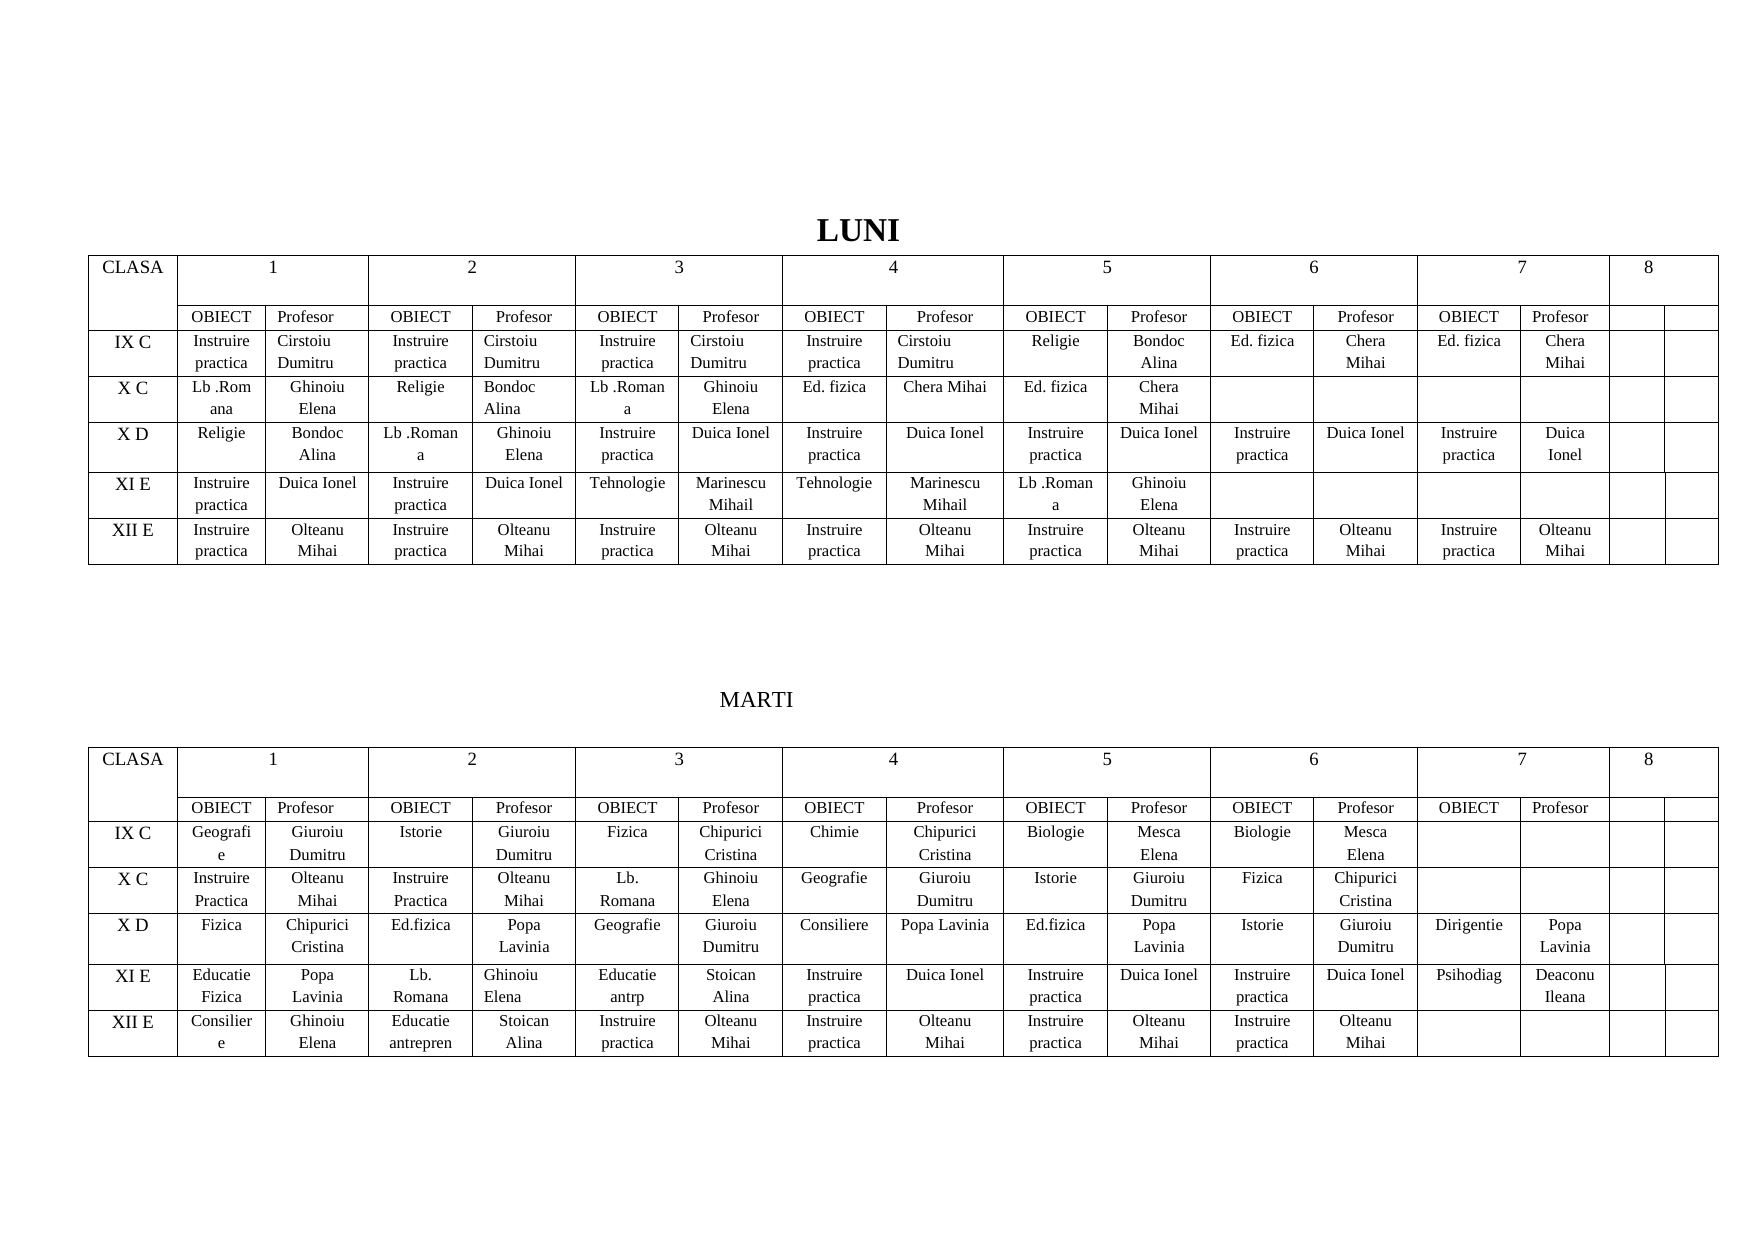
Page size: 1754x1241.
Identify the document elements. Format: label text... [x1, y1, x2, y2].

table_cell Olteanu Mihai [1108, 519, 1210, 564]
table_cell Olteanu Mihai [266, 868, 368, 913]
table_cell Instruire practica [1004, 423, 1107, 472]
table_cell Lb. Romana [369, 965, 472, 1010]
table_cell Stoican Alina [473, 1011, 575, 1056]
table_cell Cirstoiu Dumitru [679, 331, 782, 376]
table_cell X D [89, 914, 177, 964]
table_cell [1418, 1011, 1520, 1056]
table_cell [1521, 868, 1609, 913]
table_cell Chera Mihai [1108, 377, 1210, 422]
table_cell [1211, 473, 1313, 518]
table_cell Mesca Elena [1314, 822, 1417, 867]
table_cell Deaconu Ileana [1521, 965, 1609, 1010]
table_cell [1521, 1011, 1609, 1056]
table_cell [1666, 1011, 1718, 1056]
table_cell Instruire practica [178, 473, 265, 518]
table_cell Olteanu Mihai [1314, 519, 1417, 564]
table_cell Profesor [1521, 798, 1609, 821]
table_cell Cirstoiu Dumitru [887, 331, 1003, 376]
table_cell Mesca Elena [1108, 822, 1210, 867]
table_cell Profesor [887, 798, 1003, 821]
table_cell Lb .Romana [576, 377, 678, 422]
table_cell Geografie [576, 914, 678, 964]
table_cell Chera Mihai [1521, 331, 1609, 376]
table_cell [1665, 423, 1718, 472]
table_cell Tehnologie [576, 473, 678, 518]
table_cell Educatie antrepren [369, 1011, 472, 1056]
table_cell Tehnologie [783, 473, 886, 518]
table_cell Ghinoiu Elena [473, 965, 575, 1010]
table_cell Lb. Romana [576, 868, 678, 913]
table_cell Biologie [1004, 822, 1107, 867]
table_cell Geografie [178, 822, 265, 867]
table_cell Ghinoiu Elena [1108, 473, 1210, 518]
table_header 7 [1418, 256, 1609, 305]
table_cell Profesor [266, 306, 368, 329]
table_cell Ed.fizica [1004, 914, 1107, 964]
table_cell [1610, 473, 1665, 518]
table_cell [1418, 473, 1520, 518]
table_cell Chipurici Cristina [887, 822, 1003, 867]
table_header 4 [783, 748, 1003, 797]
table_cell Duica Ionel [1108, 423, 1210, 472]
table_cell [1666, 473, 1718, 518]
table_cell Olteanu Mihai [473, 868, 575, 913]
table_cell Ghinoiu Elena [266, 1011, 368, 1056]
table_cell Bondoc Alina [266, 423, 368, 472]
table_cell OBIECT [178, 306, 265, 329]
table_cell Duica Ionel [266, 473, 368, 518]
table_cell Marinescu Mihail [679, 473, 782, 518]
table_cell Ed. fizica [1004, 377, 1107, 422]
table_cell [1521, 473, 1609, 518]
table_cell Instruire practica [576, 1011, 678, 1056]
text MARTI [148, 686, 1606, 712]
table_cell Profesor [679, 798, 782, 821]
table_cell Instruire practica [783, 1011, 886, 1056]
table_header 7 [1418, 748, 1609, 797]
table_cell [1666, 965, 1718, 1010]
table_cell Biologie [1211, 822, 1313, 867]
table_cell Instruire Practica [369, 868, 472, 913]
table_cell Instruire practica [369, 331, 472, 376]
table_cell Bondoc Alina [1108, 331, 1210, 376]
table_cell Instruire practica [1004, 965, 1107, 1010]
table_cell Ghinoiu Elena [679, 868, 782, 913]
table_cell XI E [89, 473, 177, 518]
table_cell Olteanu Mihai [1108, 1011, 1210, 1056]
table_cell Instruire practica [178, 519, 265, 564]
table_cell IX C [89, 331, 177, 376]
table_cell [1665, 914, 1718, 964]
table_cell [1610, 519, 1665, 564]
table_header 8 [1610, 748, 1718, 797]
table_cell Profesor [1314, 306, 1417, 329]
table_cell Profesor [1108, 306, 1210, 329]
table_cell Olteanu Mihai [266, 519, 368, 564]
table_cell Duica Ionel [1108, 965, 1210, 1010]
table_cell Instruire practica [1004, 519, 1107, 564]
table_cell Duica Ionel [473, 473, 575, 518]
table_cell X D [89, 423, 177, 472]
table_cell Instruire practica [1004, 1011, 1107, 1056]
table_cell Chipurici Cristina [679, 822, 782, 867]
table_cell Olteanu Mihai [679, 1011, 782, 1056]
table_cell [1211, 377, 1313, 422]
table_cell [1314, 377, 1417, 422]
table_cell Profesor [473, 306, 575, 329]
table_header 1 [178, 256, 368, 305]
table_cell [1610, 306, 1664, 329]
table_header CLASA [89, 256, 177, 329]
table_cell Profesor [887, 306, 1003, 329]
table_cell Duica Ionel [887, 965, 1003, 1010]
table_cell Religie [369, 377, 472, 422]
table_cell Olteanu Mihai [887, 1011, 1003, 1056]
table_cell Duica Ionel [1314, 423, 1417, 472]
table_cell OBIECT [1211, 306, 1313, 329]
table_cell [1314, 473, 1417, 518]
table_cell [1665, 868, 1718, 913]
table_cell Profesor [1314, 798, 1417, 821]
table_cell [1610, 423, 1664, 472]
table_cell Stoican Alina [679, 965, 782, 1010]
table_cell OBIECT [783, 306, 886, 329]
table_cell Istorie [1004, 868, 1107, 913]
table_cell Lb .Romana [369, 423, 472, 472]
table_cell OBIECT [783, 798, 886, 821]
table_cell Instruire practica [783, 519, 886, 564]
table_cell Geografie [783, 868, 886, 913]
table_cell Olteanu Mihai [887, 519, 1003, 564]
table_cell OBIECT [1004, 798, 1107, 821]
table_cell Popa Lavinia [473, 914, 575, 964]
table_cell Instruire practica [369, 473, 472, 518]
table_cell Popa Lavinia [1108, 914, 1210, 964]
table_header 6 [1211, 748, 1417, 797]
table_header 2 [369, 748, 575, 797]
table_cell [1610, 1011, 1665, 1056]
table_cell Marinescu Mihail [887, 473, 1003, 518]
table_cell Chera Mihai [887, 377, 1003, 422]
table_cell Bondoc Alina [473, 377, 575, 422]
table_cell Istorie [1211, 914, 1313, 964]
table_header 4 [783, 256, 1003, 305]
table_cell Ed.fizica [369, 914, 472, 964]
table_header 5 [1004, 256, 1210, 305]
table_cell Ed. fizica [783, 377, 886, 422]
table_cell Ed. fizica [1418, 331, 1520, 376]
table_cell Profesor [473, 798, 575, 821]
table_cell Instruire practica [178, 331, 265, 376]
table_cell Instruire Practica [178, 868, 265, 913]
table_cell [1610, 377, 1664, 422]
table_cell Educatie antrp [576, 965, 678, 1010]
table_cell OBIECT [1418, 798, 1520, 821]
table_cell Instruire practica [783, 965, 886, 1010]
table_cell [1665, 822, 1718, 867]
table_cell Instruire practica [783, 423, 886, 472]
table_cell Fizica [1211, 868, 1313, 913]
table_cell XI E [89, 965, 177, 1010]
table_cell Consiliere [178, 1011, 265, 1056]
table_cell Dirigentie [1418, 914, 1520, 964]
table_cell Consiliere [783, 914, 886, 964]
table_cell Chimie [783, 822, 886, 867]
table_cell Popa Lavinia [887, 914, 1003, 964]
table_cell Instruire practica [576, 331, 678, 376]
table_header 8 [1610, 256, 1718, 305]
table_cell Giuroiu Dumitru [266, 822, 368, 867]
table_header 3 [576, 256, 782, 305]
table_cell Ghinoiu Elena [679, 377, 782, 422]
table_cell OBIECT [369, 306, 472, 329]
table_cell Olteanu Mihai [473, 519, 575, 564]
table_header CLASA [89, 748, 177, 821]
table_cell Psihodiag [1418, 965, 1520, 1010]
table_cell OBIECT [576, 306, 678, 329]
table_cell [1665, 306, 1718, 329]
table_cell Fizica [576, 822, 678, 867]
table_cell X C [89, 868, 177, 913]
table_header 2 [369, 256, 575, 305]
table_cell Chipurici Cristina [266, 914, 368, 964]
table_cell Duica Ionel [679, 423, 782, 472]
table_cell Instruire practica [1211, 1011, 1313, 1056]
table_cell OBIECT [369, 798, 472, 821]
table_cell [1521, 822, 1609, 867]
table_cell [1610, 868, 1664, 913]
table_cell Instruire practica [1418, 423, 1520, 472]
table_cell Olteanu Mihai [1521, 519, 1609, 564]
table_cell Instruire practica [576, 423, 678, 472]
table_header 6 [1211, 256, 1417, 305]
table_cell Profesor [266, 798, 368, 821]
table_cell IX C [89, 822, 177, 867]
table_cell Istorie [369, 822, 472, 867]
table_cell OBIECT [1004, 306, 1107, 329]
table_cell XII E [89, 519, 177, 564]
table_cell Profesor [679, 306, 782, 329]
table_cell Olteanu Mihai [1314, 1011, 1417, 1056]
table_cell Giuroiu Dumitru [473, 822, 575, 867]
table_cell Ed. fizica [1211, 331, 1313, 376]
table_cell Olteanu Mihai [679, 519, 782, 564]
table_cell [1666, 519, 1718, 564]
table_cell Religie [178, 423, 265, 472]
table_cell Duica Ionel [887, 423, 1003, 472]
table_cell [1418, 377, 1520, 422]
text LUNI [110, 211, 1606, 249]
table_cell [1418, 822, 1520, 867]
table_cell Giuroiu Dumitru [679, 914, 782, 964]
table_cell Instruire practica [1418, 519, 1520, 564]
table_cell OBIECT [1418, 306, 1520, 329]
table_cell Instruire practica [1211, 965, 1313, 1010]
table_cell OBIECT [576, 798, 678, 821]
table_cell XII E [89, 1011, 177, 1056]
table_cell Giuroiu Dumitru [1314, 914, 1417, 964]
table_cell Duica Ionel [1521, 423, 1609, 472]
table_cell OBIECT [178, 798, 265, 821]
table_cell Religie [1004, 331, 1107, 376]
table_cell Ghinoiu Elena [473, 423, 575, 472]
table_cell Profesor [1108, 798, 1210, 821]
table_cell Popa Lavinia [266, 965, 368, 1010]
table_cell Cirstoiu Dumitru [266, 331, 368, 376]
table_cell Instruire practica [576, 519, 678, 564]
table_cell Giuroiu Dumitru [887, 868, 1003, 913]
table_cell [1521, 377, 1609, 422]
table_cell Popa Lavinia [1521, 914, 1609, 964]
table_cell Lb .Romana [1004, 473, 1107, 518]
table_cell Fizica [178, 914, 265, 964]
table_cell Educatie Fizica [178, 965, 265, 1010]
table_cell [1610, 914, 1664, 964]
table_cell [1610, 331, 1664, 376]
table_cell OBIECT [1211, 798, 1313, 821]
table_cell [1665, 798, 1718, 821]
table_cell Cirstoiu Dumitru [473, 331, 575, 376]
table_cell Ghinoiu Elena [266, 377, 368, 422]
table_cell [1610, 798, 1664, 821]
table_cell Giuroiu Dumitru [1108, 868, 1210, 913]
table_cell Profesor [1521, 306, 1609, 329]
table_header 3 [576, 748, 782, 797]
table_cell Instruire practica [369, 519, 472, 564]
table_cell Chipurici Cristina [1314, 868, 1417, 913]
table_header 5 [1004, 748, 1210, 797]
table_cell Instruire practica [1211, 519, 1313, 564]
table_cell [1418, 868, 1520, 913]
table_cell Instruire practica [1211, 423, 1313, 472]
table_cell [1610, 965, 1665, 1010]
table_cell X C [89, 377, 177, 422]
table_cell Duica Ionel [1314, 965, 1417, 1010]
table_cell [1665, 331, 1718, 376]
table_cell Chera Mihai [1314, 331, 1417, 376]
table_cell Lb .Romana [178, 377, 265, 422]
table_cell Instruire practica [783, 331, 886, 376]
table_header 1 [178, 748, 368, 797]
table_cell [1665, 377, 1718, 422]
table_cell [1610, 822, 1664, 867]
